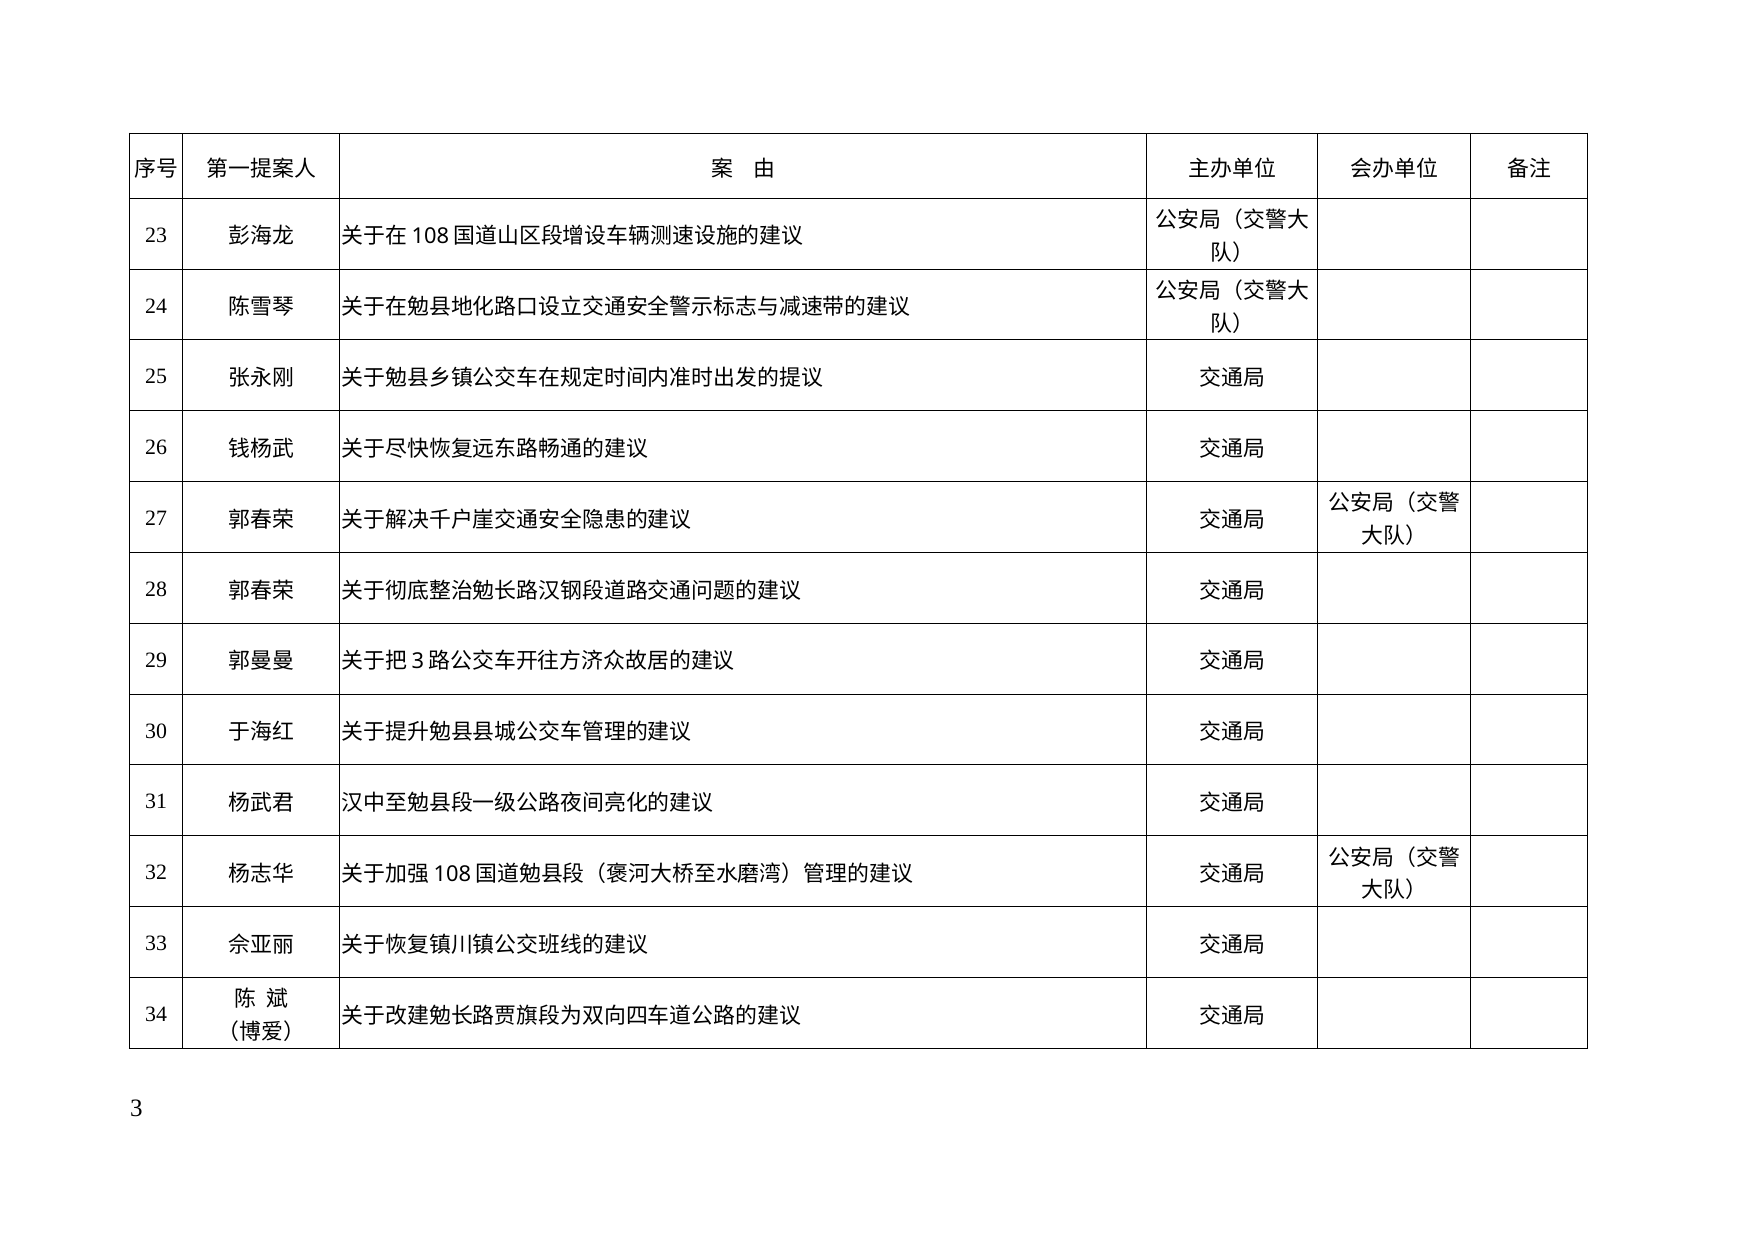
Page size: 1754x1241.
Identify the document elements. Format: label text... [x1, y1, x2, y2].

table_cell [1471, 199, 1587, 268]
table_cell [1471, 695, 1587, 764]
table_cell 27 [130, 482, 182, 552]
table_cell [1318, 695, 1470, 764]
table_cell [1318, 270, 1470, 339]
table_cell 关于在勉县地化路口设立交通安全警示标志与减速带的建议 [340, 270, 1146, 339]
table_cell 佘亚丽 [183, 907, 339, 977]
table_cell [1318, 624, 1470, 693]
table_cell 关于改建勉长路贾旗段为双向四车道公路的建议 [340, 978, 1146, 1048]
table_cell 关于在108国道山区段增设车辆测速设施的建议 [340, 199, 1146, 268]
table_cell 交通局 [1147, 553, 1317, 623]
table_cell [1318, 765, 1470, 835]
table_cell 交通局 [1147, 411, 1317, 481]
table_cell 于海红 [183, 695, 339, 764]
table_cell [1471, 765, 1587, 835]
table_cell 29 [130, 624, 182, 693]
table_cell 交通局 [1147, 836, 1317, 906]
table_cell 杨武君 [183, 765, 339, 835]
table_cell 30 [130, 695, 182, 764]
table_cell 汉中至勉县段一级公路夜间亮化的建议 [340, 765, 1146, 835]
table_cell 陈 斌 （博爱） [183, 978, 339, 1048]
table_cell 关于提升勉县县城公交车管理的建议 [340, 695, 1146, 764]
table_cell 23 [130, 199, 182, 268]
table_cell [1318, 553, 1470, 623]
table_cell 33 [130, 907, 182, 977]
table_cell 彭海龙 [183, 199, 339, 268]
table_header 第一提案人 [183, 134, 339, 198]
table_cell [1471, 624, 1587, 693]
table_cell 关于勉县乡镇公交车在规定时间内准时出发的提议 [340, 340, 1146, 410]
table_cell [1318, 411, 1470, 481]
table_cell 关于彻底整治勉长路汉钢段道路交通问题的建议 [340, 553, 1146, 623]
table_cell 交通局 [1147, 624, 1317, 693]
table_cell 26 [130, 411, 182, 481]
table_cell [1471, 340, 1587, 410]
table_cell 关于尽快恢复远东路畅通的建议 [340, 411, 1146, 481]
table_cell [1471, 553, 1587, 623]
table_cell 关于加强108国道勉县段（褒河大桥至水磨湾）管理的建议 [340, 836, 1146, 906]
table_cell [1471, 907, 1587, 977]
table_cell 25 [130, 340, 182, 410]
table_cell [1318, 978, 1470, 1048]
table_cell 陈雪琴 [183, 270, 339, 339]
table_cell [1471, 270, 1587, 339]
table_header 会办单位 [1318, 134, 1470, 198]
table_cell 交通局 [1147, 907, 1317, 977]
table_cell 32 [130, 836, 182, 906]
table_cell 郭曼曼 [183, 624, 339, 693]
table_cell [1471, 978, 1587, 1048]
table_cell 31 [130, 765, 182, 835]
table_cell 交通局 [1147, 765, 1317, 835]
table_cell 公安局（交警大队） [1147, 199, 1317, 268]
table_cell [1471, 411, 1587, 481]
table_cell 郭春荣 [183, 553, 339, 623]
table_cell 张永刚 [183, 340, 339, 410]
table_cell 28 [130, 553, 182, 623]
table_cell 关于把3路公交车开往方济众故居的建议 [340, 624, 1146, 693]
table_cell [1318, 340, 1470, 410]
table_header 案 由 [340, 134, 1146, 198]
table_cell 钱杨武 [183, 411, 339, 481]
table_cell 关于解决千户崖交通安全隐患的建议 [340, 482, 1146, 552]
table_cell 公安局（交警大队） [1147, 270, 1317, 339]
table_cell 公安局（交警大队） [1318, 482, 1470, 552]
table_cell [1318, 907, 1470, 977]
table_cell [1471, 836, 1587, 906]
table_cell [1471, 482, 1587, 552]
table_cell 关于恢复镇川镇公交班线的建议 [340, 907, 1146, 977]
table_header 序号 [130, 134, 182, 198]
table_cell 交通局 [1147, 482, 1317, 552]
table_header 备注 [1471, 134, 1587, 198]
table_cell 交通局 [1147, 978, 1317, 1048]
table_cell 交通局 [1147, 340, 1317, 410]
table_header 主办单位 [1147, 134, 1317, 198]
table_cell 杨志华 [183, 836, 339, 906]
table_cell 24 [130, 270, 182, 339]
table_cell 公安局（交警大队） [1318, 836, 1470, 906]
table_cell 交通局 [1147, 695, 1317, 764]
table_cell [1318, 199, 1470, 268]
table_cell 34 [130, 978, 182, 1048]
table_cell 郭春荣 [183, 482, 339, 552]
